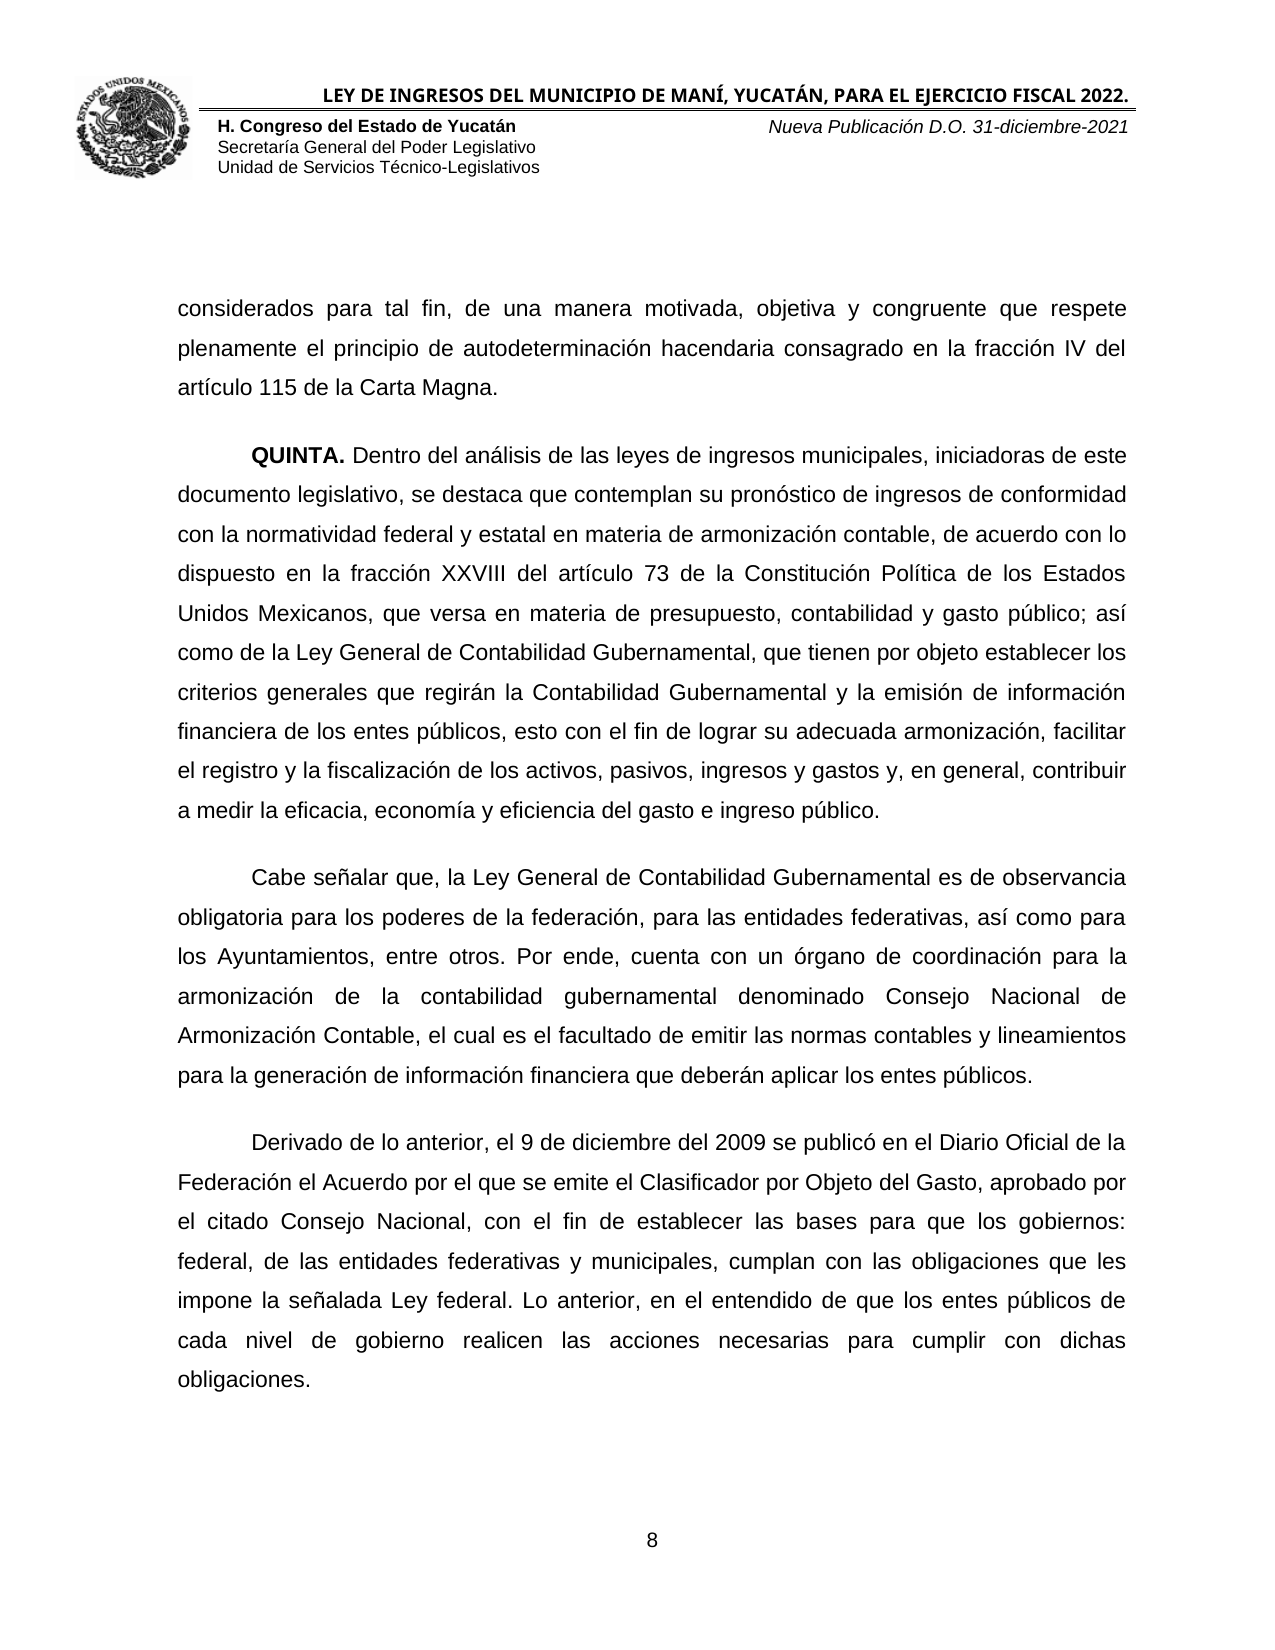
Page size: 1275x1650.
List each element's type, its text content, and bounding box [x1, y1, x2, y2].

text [177, 295, 1127, 401]
text Derivado de lo anterior, el 9 de diciembre del 2009 se publicó en el Diario Oficial de la Federación el Acuerdo por el que se emite el Clasificador por Objeto del Gasto, aprobado por el citado Consejo Nacional, con el fin de establecer las bases para que los gobiernos: federal, de las entidades federativas y municipales, cumplan con las obligaciones que les impone la señalada Ley federal. Lo anterior, en el entendido de que los entes públicos de cada nivel de gobierno realicen las acciones necesarias para cumplir con dichas obligaciones. [177, 1129, 1127, 1392]
text Cabe señalar que, la Ley General de Contabilidad Gubernamental es de observancia obligatoria para los poderes de la federación, para las entidades federativas, así como para los Ayuntamientos, entre otros. Por ende, cuenta con un órgano de coordinación para la armonización de la contabilidad gubernamental denominado Consejo Nacional de Armonización Contable, el cual es el facultado de emitir las normas contables y lineamientos para la generación de información financiera que deberán aplicar los entes públicos. [177, 864, 1127, 1088]
text QUINTA. Dentro del análisis de las leyes de ingresos municipales, iniciadoras de este documento legislativo, se destaca que contemplan su pronóstico de ingresos de conformidad con la normatividad federal y estatal en materia de armonización contable, de acuerdo con lo dispuesto en la fracción XXVIII del artículo 73 de la Constitución Política de los Estados Unidos Mexicanos, que versa en materia de presupuesto, contabilidad y gasto público; así como de la Ley General de Contabilidad Gubernamental, que tienen por objeto establecer los criterios generales que regirán la Contabilidad Gubernamental y la emisión de información financiera de los entes públicos, esto con el fin de lograr su adecuada armonización, facilitar el registro y la fiscalización de los activos, pasivos, ingresos y gastos y, en general, contribuir a medir la eficacia, economía y eficiencia del gasto e ingreso público. [177, 442, 1127, 823]
